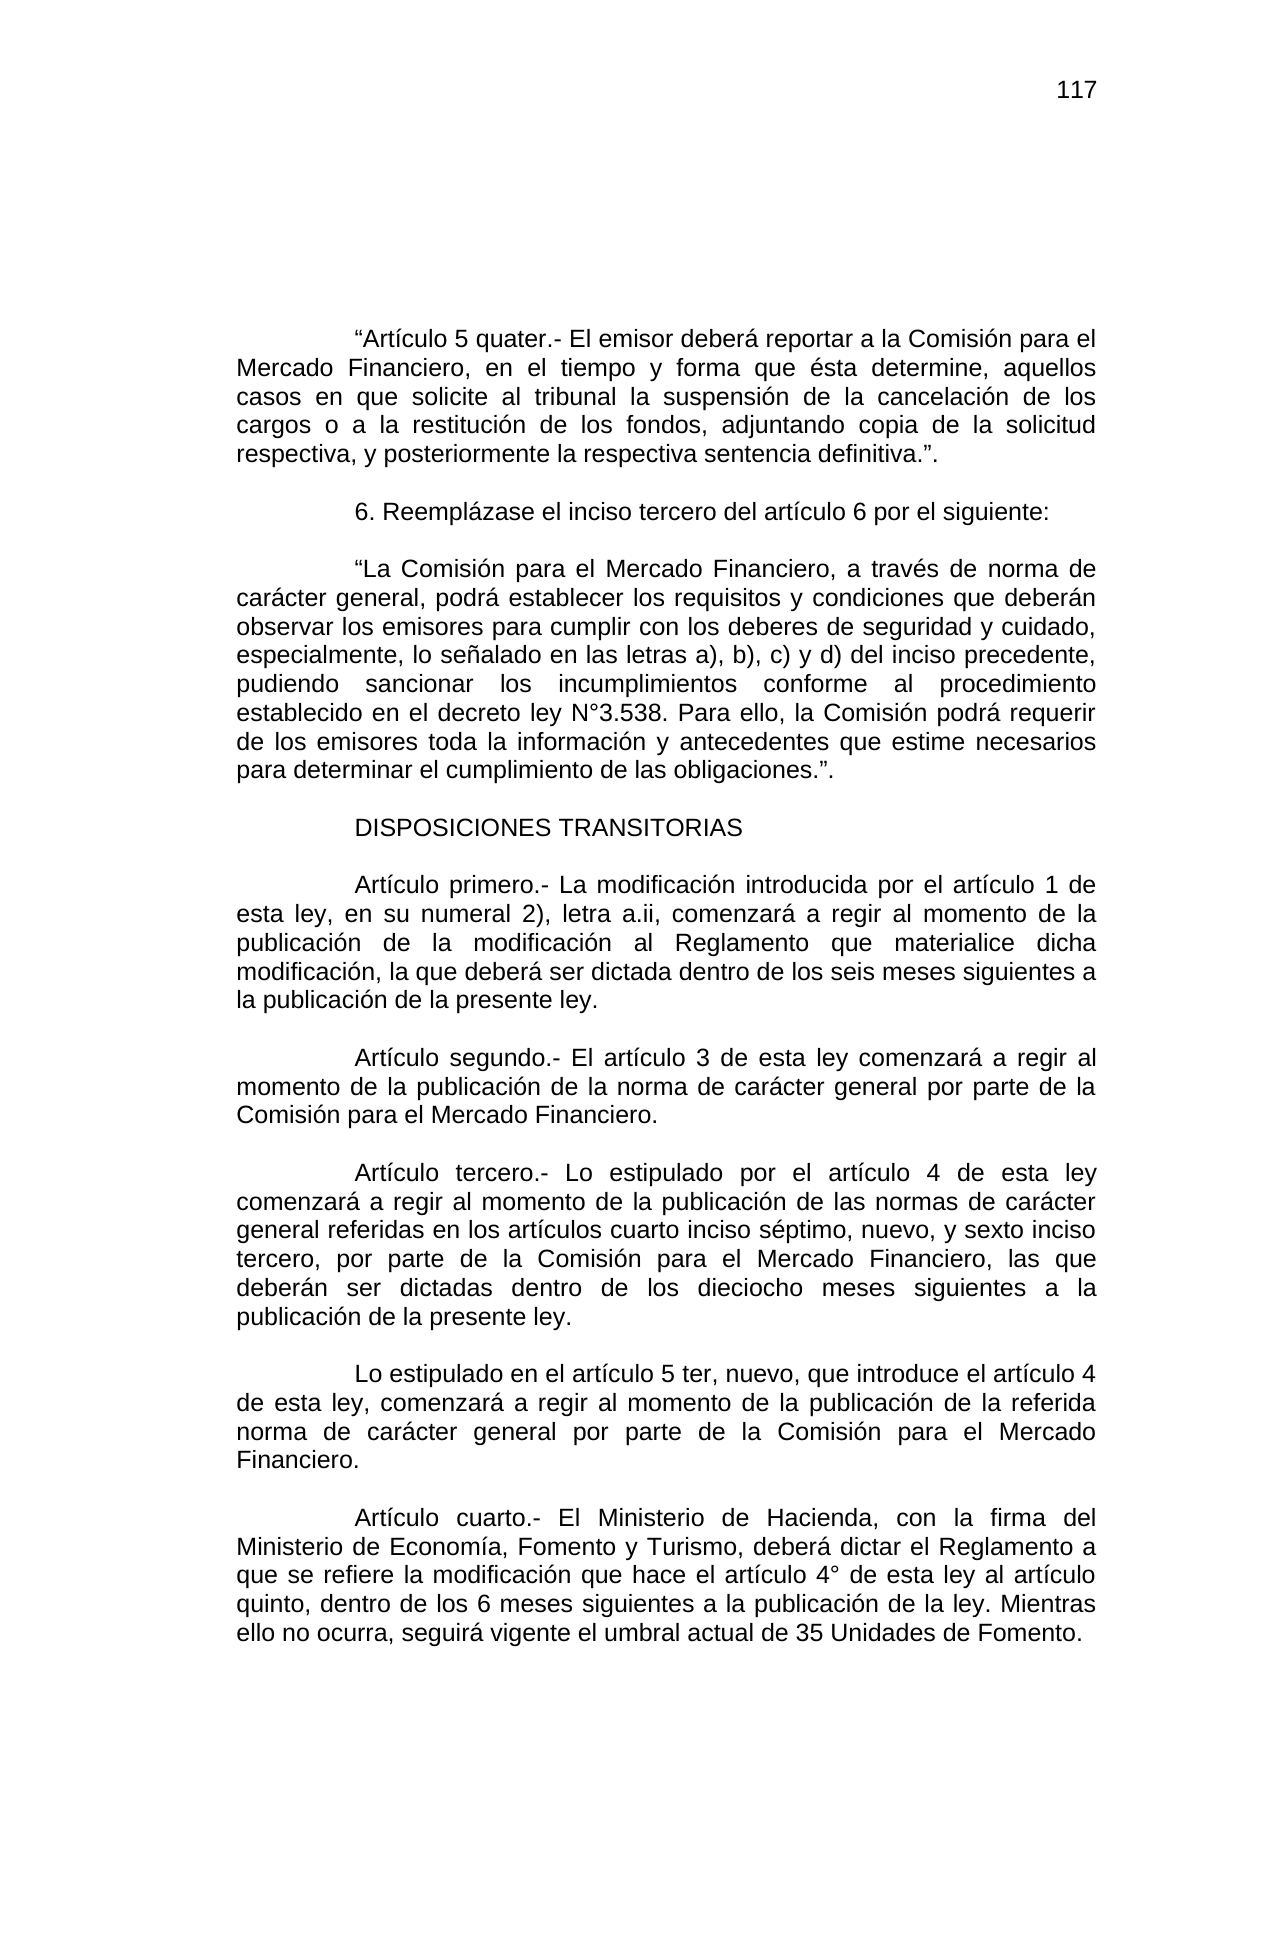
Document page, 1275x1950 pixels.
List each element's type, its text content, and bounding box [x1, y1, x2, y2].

text Artículo tercero.- Lo estipulado por el artículo 4 de esta ley comenzará a regir al momento de la publicación de las normas de carácter general referidas en los artículos cuarto inciso séptimo, nuevo, y sexto inciso tercero, por parte de la Comisión para el Mercado Financiero, las que deberán ser dictadas dentro de los dieciocho meses siguientes a la publicación de la presente ley. [236, 1158, 1098, 1330]
text Lo estipulado en el artículo 5 ter, nuevo, que introduce el artículo 4 de esta ley, comenzará a regir al momento de la publicación de la referida norma de carácter general por parte de la Comisión para el Mercado Financiero. [236, 1359, 1098, 1474]
text “Artículo 5 quater.- El emisor deberá reportar a la Comisión para el Mercado Financiero, en el tiempo y forma que ésta determine, aquellos casos en que solicite al tribunal la suspensión de la cancelación de los cargos o a la restitución de los fondos, adjuntando copia de la solicitud respectiva, y posteriormente la respectiva sentencia definitiva.”. [236, 324, 1098, 468]
text Artículo segundo.- El artículo 3 de esta ley comenzará a regir al momento de la publicación de la norma de carácter general por parte de la Comisión para el Mercado Financiero. [236, 1043, 1098, 1129]
text DISPOSICIONES TRANSITORIAS [236, 813, 1098, 842]
text “La Comisión para el Mercado Financiero, a través de norma de carácter general, podrá establecer los requisitos y condiciones que deberán observar los emisores para cumplir con los deberes de seguridad y cuidado, especialmente, lo señalado en las letras a), b), c) y d) del inciso precedente, pudiendo sancionar los incumplimientos conforme al procedimiento establecido en el decreto ley N°3.538. Para ello, la Comisión podrá requerir de los emisores toda la información y antecedentes que estime necesarios para determinar el cumplimiento de las obligaciones.”. [236, 554, 1098, 784]
text Artículo primero.- La modificación introducida por el artículo 1 de esta ley, en su numeral 2), letra a.ii, comenzará a regir al momento de la publicación de la modificación al Reglamento que materialice dicha modificación, la que deberá ser dictada dentro de los seis meses siguientes a la publicación de la presente ley. [236, 870, 1098, 1014]
text 6. Reemplázase el inciso tercero del artículo 6 por el siguiente: [236, 497, 1098, 525]
text Artículo cuarto.- El Ministerio de Hacienda, con la firma del Ministerio de Economía, Fomento y Turismo, deberá dictar el Reglamento a que se refiere la modificación que hace el artículo 4° de esta ley al artículo quinto, dentro de los 6 meses siguientes a la publicación de la ley. Mientras ello no ocurra, seguirá vigente el umbral actual de 35 Unidades de Fomento. [236, 1503, 1098, 1647]
